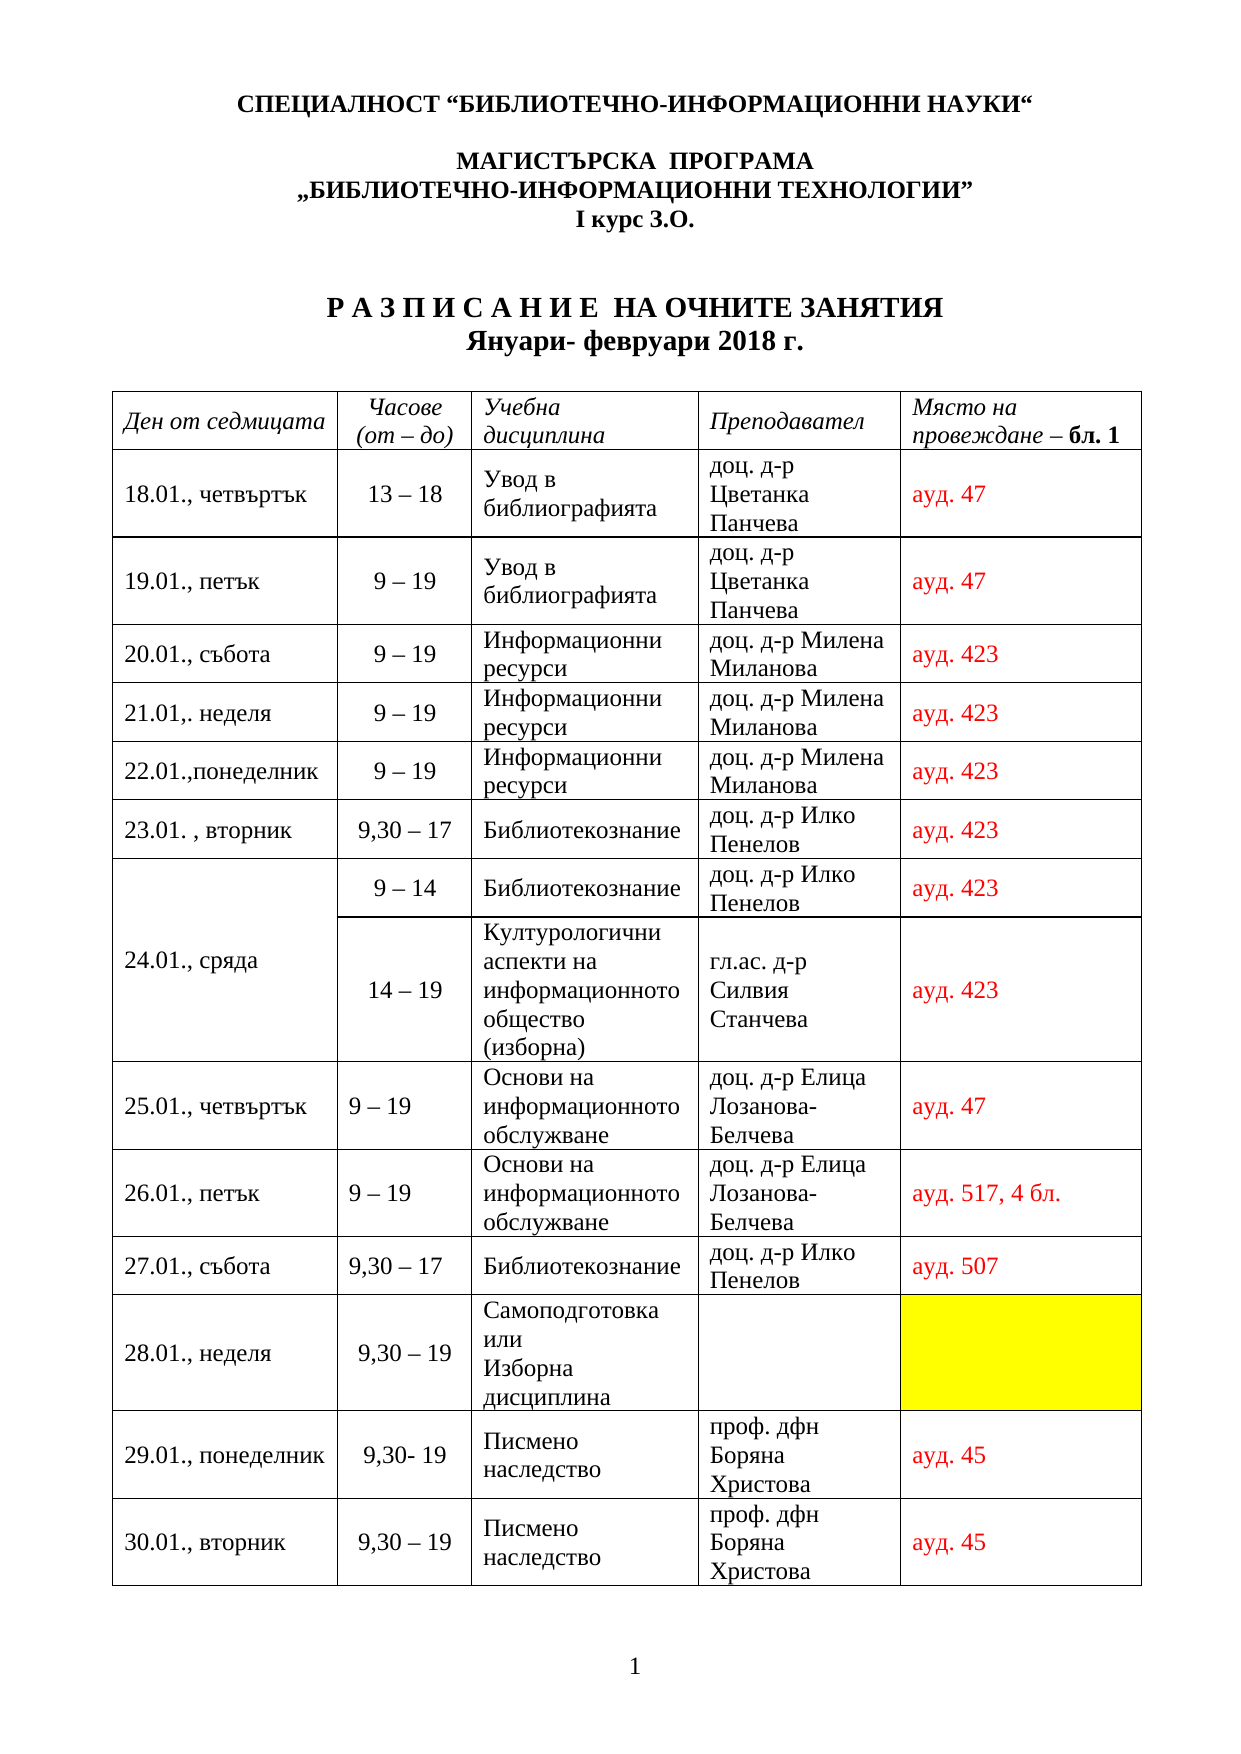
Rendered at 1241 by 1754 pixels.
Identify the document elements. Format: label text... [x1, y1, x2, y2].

table_cell ауд. 47 [901, 450, 1141, 536]
table_cell проф. дфн Боряна Христова [699, 1499, 900, 1585]
table_cell Библиотекознание [472, 859, 698, 916]
table_cell ауд. 423 [901, 800, 1141, 858]
text МАГИСТЪРСКА ПРОГРАМА [124, 117, 1146, 175]
table_cell Културологични аспекти на информационното общество (изборна) [472, 918, 698, 1061]
table_cell ауд. 47 [901, 538, 1141, 624]
table_cell ауд. 423 [901, 859, 1141, 916]
table_cell доц. д-р Цветанка Панчева [699, 450, 900, 536]
table_cell 25.01., четвъртък [113, 1062, 337, 1148]
table_cell 9 – 14 [338, 859, 471, 916]
table_header Учебна дисциплина [472, 392, 698, 449]
table_cell 9 – 19 [338, 625, 471, 682]
table_cell [901, 1295, 1141, 1410]
table_cell 9 – 19 [338, 538, 471, 624]
table_cell 28.01., неделя [113, 1295, 337, 1410]
table_cell 21.01,. неделя [113, 683, 337, 741]
table_cell ауд. 517, 4 бл. [901, 1150, 1141, 1236]
table_cell 9 – 19 [338, 1062, 471, 1148]
table_cell Писмено наследство [472, 1411, 698, 1498]
table_cell 9,30 – 17 [338, 800, 471, 858]
table_cell 9,30 – 17 [338, 1237, 471, 1294]
table_cell Увод в библиографията [472, 450, 698, 536]
table_cell 30.01., вторник [113, 1499, 337, 1585]
table_cell доц. д-р Елица Лозанова-Белчева [699, 1062, 900, 1148]
table_cell Информационни ресурси [472, 742, 698, 799]
table_cell Основи на информационното обслужване [472, 1150, 698, 1236]
table_cell гл.ас. д-р Силвия Станчева [699, 918, 900, 1061]
table_cell 18.01., четвъртък [113, 450, 337, 536]
table_cell ауд. 423 [901, 918, 1141, 1061]
table_cell [699, 1295, 900, 1410]
table_cell ауд. 45 [901, 1411, 1141, 1498]
table_cell Самоподготовка или Изборна дисциплина [472, 1295, 698, 1410]
table_cell 9,30- 19 [338, 1411, 471, 1498]
table_cell 24.01., сряда [113, 859, 337, 1061]
table_cell 9,30 – 19 [338, 1499, 471, 1585]
table_cell ауд. 47 [901, 1062, 1141, 1148]
text Р А З П И С А Н И Е НА ОЧНИТЕ ЗАНЯТИЯ [124, 290, 1146, 323]
table_cell Информационни ресурси [472, 625, 698, 682]
table_cell 13 – 18 [338, 450, 471, 536]
table_header Ден от седмицата [113, 392, 337, 449]
table_cell проф. дфн Боряна Христова [699, 1411, 900, 1498]
table_cell доц. д-р Илко Пенелов [699, 800, 900, 858]
table_cell ауд. 45 [901, 1499, 1141, 1585]
table_cell 9 – 19 [338, 1150, 471, 1236]
table_cell ауд. 423 [901, 625, 1141, 682]
table_cell ауд. 423 [901, 742, 1141, 799]
table_header Часове (от – до) [338, 392, 471, 449]
table_cell доц. д-р Цветанка Панчева [699, 538, 900, 624]
text Януари- февруари 2018 г. [124, 323, 1146, 357]
table_cell Писмено наследство [472, 1499, 698, 1585]
table_header Място на провеждане – бл. 1 [901, 392, 1141, 449]
table_cell Библиотекознание [472, 800, 698, 858]
table_cell 9 – 19 [338, 683, 471, 741]
table_cell 19.01., петък [113, 538, 337, 624]
table_cell 27.01., събота [113, 1237, 337, 1294]
subtitle І курс З.О. [124, 204, 1146, 232]
table_cell ауд. 507 [901, 1237, 1141, 1294]
table_cell 9,30 – 19 [338, 1295, 471, 1410]
table_cell доц. д-р Илко Пенелов [699, 1237, 900, 1294]
table_cell Основи на информационното обслужване [472, 1062, 698, 1148]
table_cell Увод в библиографията [472, 538, 698, 624]
table_cell доц. д-р Милена Миланова [699, 625, 900, 682]
table_cell Библиотекознание [472, 1237, 698, 1294]
table_cell 14 – 19 [338, 918, 471, 1061]
table_cell 22.01.,понеделник [113, 742, 337, 799]
table_cell 9 – 19 [338, 742, 471, 799]
table_header Преподавател [699, 392, 900, 449]
table_cell доц. д-р Милена Миланова [699, 742, 900, 799]
table_cell доц. д-р Илко Пенелов [699, 859, 900, 916]
table_cell Информационни ресурси [472, 683, 698, 741]
table_cell 20.01., събота [113, 625, 337, 682]
table_cell 23.01. , вторник [113, 800, 337, 858]
table_cell 26.01., петък [113, 1150, 337, 1236]
table_cell доц. д-р Елица Лозанова-Белчева [699, 1150, 900, 1236]
table_cell ауд. 423 [901, 683, 1141, 741]
text „БИБЛИОТЕЧНО-ИНФОРМАЦИОННИ ТЕХНОЛОГИИ” [124, 175, 1146, 204]
table_cell 29.01., понеделник [113, 1411, 337, 1498]
text СПЕЦИАЛНОСТ “БИБЛИОТЕЧНО-ИНФОРМАЦИОННИ НАУКИ“ [124, 89, 1146, 117]
table_cell доц. д-р Милена Миланова [699, 683, 900, 741]
